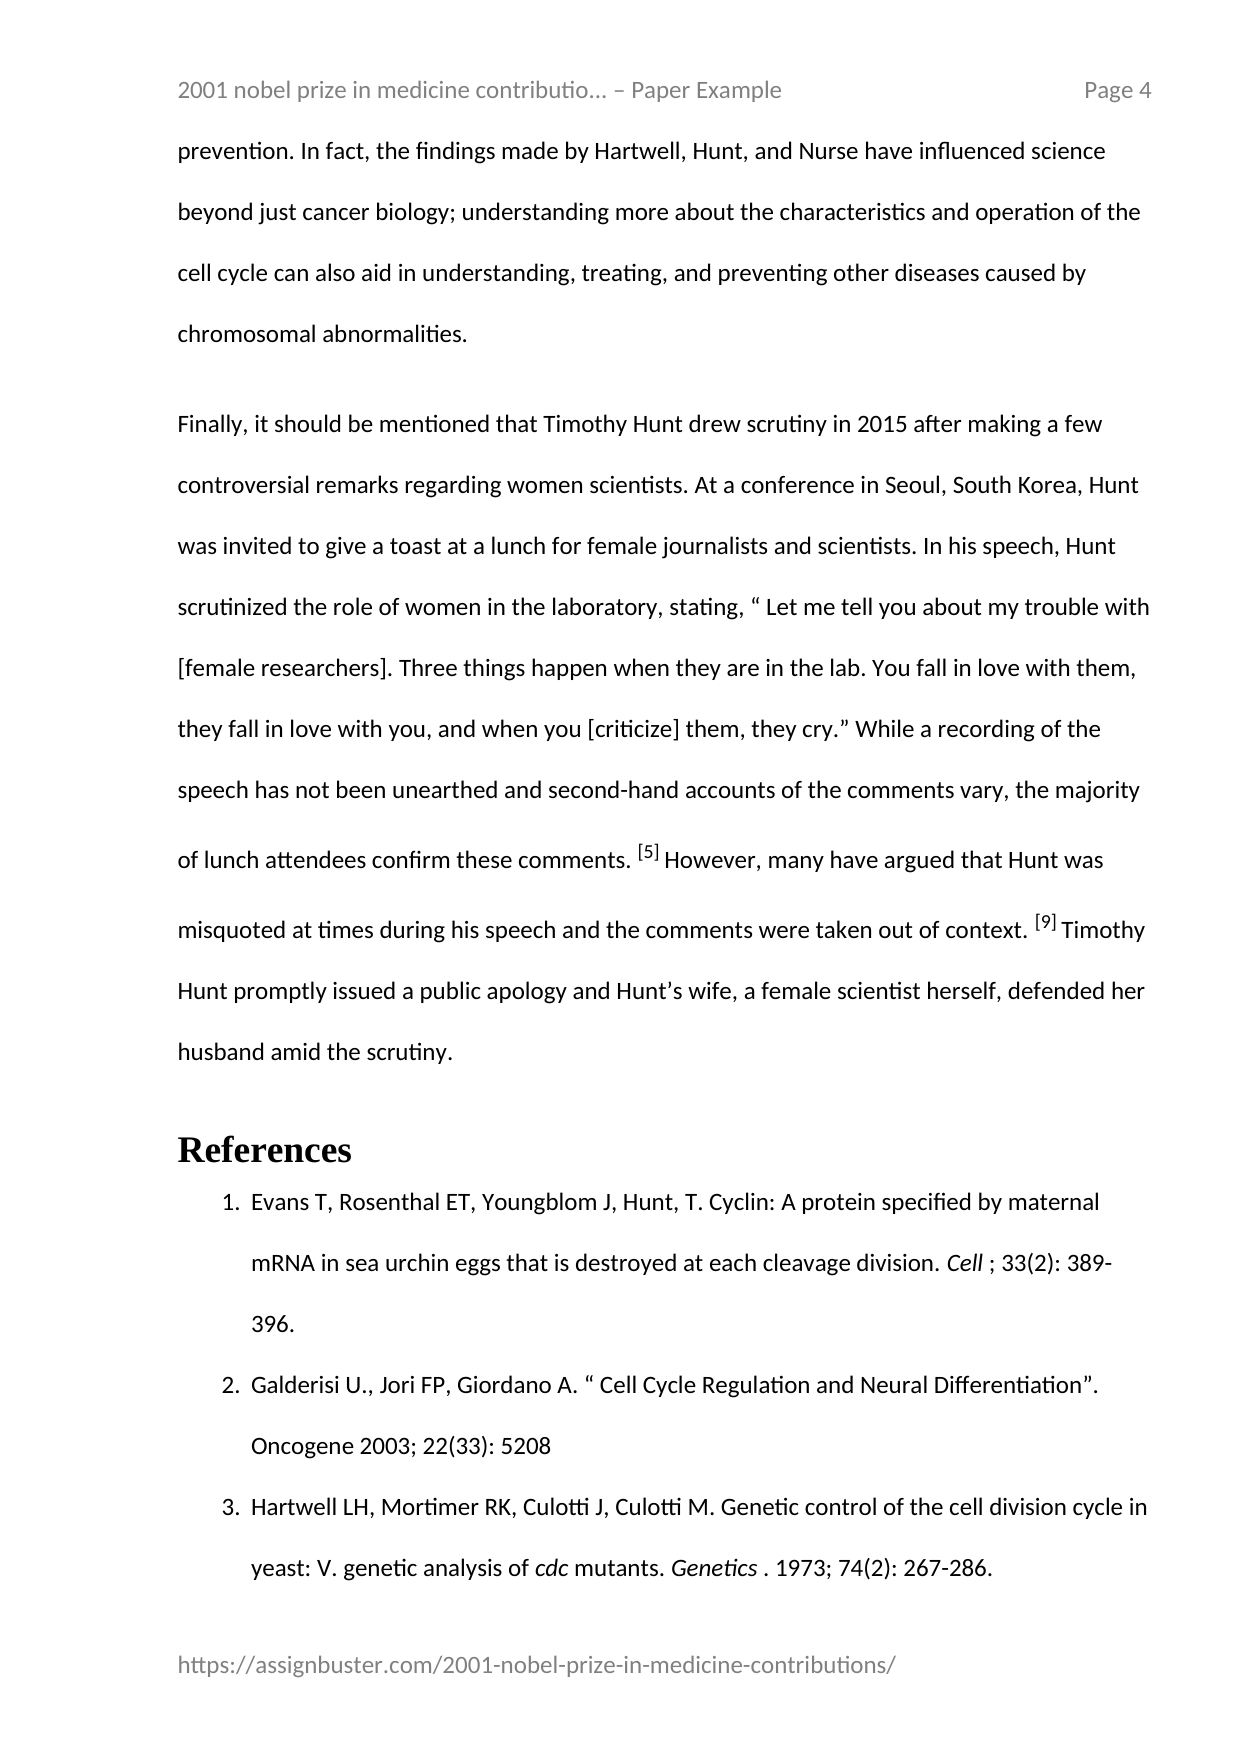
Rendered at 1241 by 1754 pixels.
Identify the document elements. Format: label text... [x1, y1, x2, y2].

subtitle References [177, 1127, 1152, 1170]
text Finally, it should be mentioned that Timothy Hunt drew scrutiny in 2015 after making a few controversial remarks regarding women scientists. At a conference in Seoul, South Korea, Hunt was invited to give a toast at a lunch for female journalists and scientists. In his speech, Hunt scrutinized the role of women in the laboratory, stating, “ Let me tell you about my trouble with [female researchers]. Three things happen when they are in the lab. You fall in love with them, they fall in love with you, and when you [criticize] them, they cry.” While a recording of the speech has not been unearthed and second-hand accounts of the comments vary, the majority of lunch attendees confirm these comments. [5] However, many have argued that Hunt was misquoted at times during his speech and the comments were taken out of context. [9] Timothy Hunt promptly issued a public apology and Hunt’s wife, a female scientist herself, defended her husband amid the scrutiny. [177, 408, 1152, 1067]
list Evans T, Rosenthal ET, Youngblom J, Hunt, T. Cyclin: A protein specified by maternal mRNA in sea urchin eggs that is destroyed at each cleavage division. Cell ; 33(2): 389-396. [221, 1186, 1152, 1339]
list Hartwell LH, Mortimer RK, Culotti J, Culotti M. Genetic control of the cell division cycle in yeast: V. genetic analysis of cdc mutants. Genetics . 1973; 74(2): 267-286. [221, 1491, 1152, 1583]
list Galderisi U., Jori FP, Giordano A. “ Cell Cycle Regulation and Neural Differentiation”. Oncogene 2003; 22(33): 5208 [221, 1369, 1152, 1461]
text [177, 135, 1152, 348]
